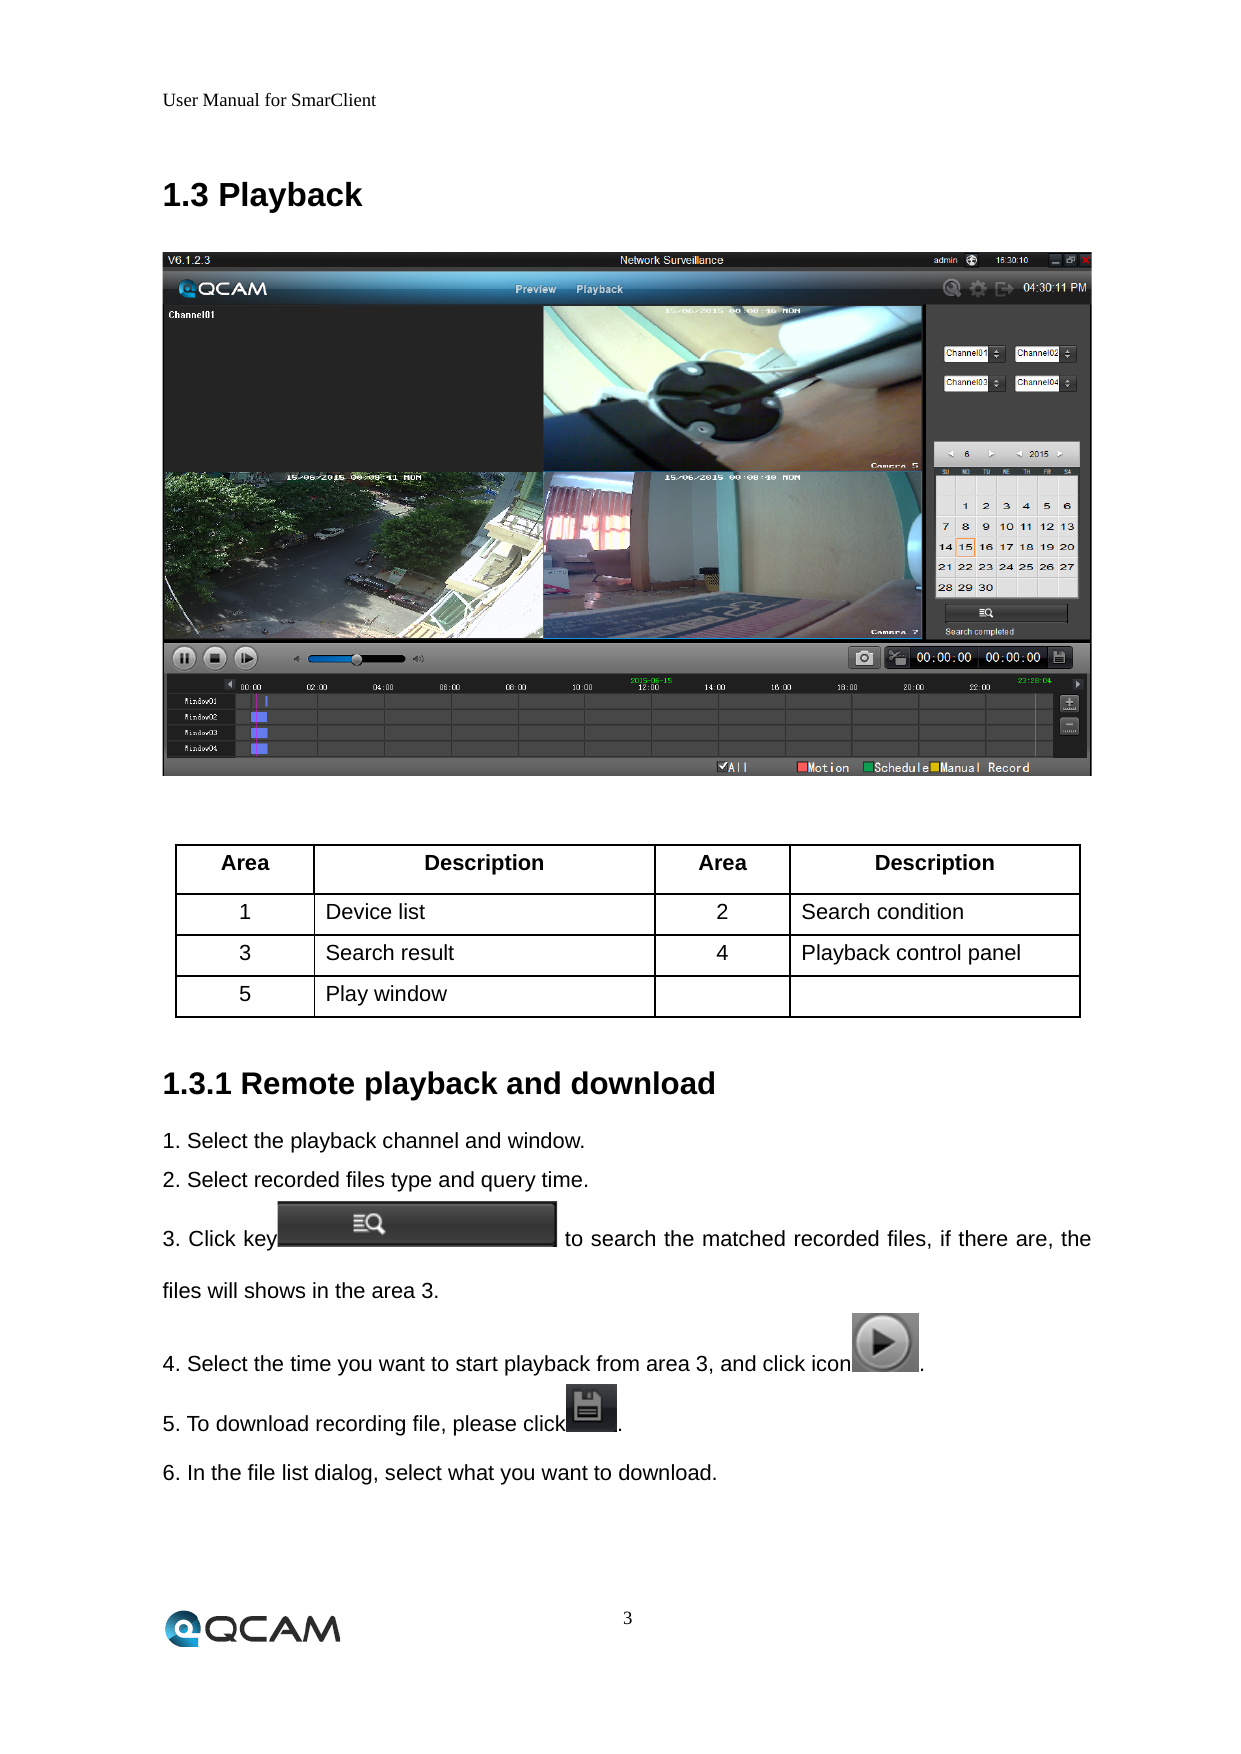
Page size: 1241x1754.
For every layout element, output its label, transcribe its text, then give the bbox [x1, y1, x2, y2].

table_cell Play window [315, 977, 654, 1016]
table_cell Playback control panel [791, 936, 1079, 975]
table_cell Search condition [791, 895, 1079, 934]
text 5. To download recording file, please click. [162, 1385, 1093, 1450]
picture [162, 1607, 341, 1651]
table_cell 4 [656, 936, 789, 975]
table_header Description [791, 846, 1079, 893]
picture [566, 1384, 617, 1432]
table_cell [791, 977, 1079, 1016]
picture [162, 252, 1092, 776]
text 4. Select the time you want to start playback from area 3, and click icon. [162, 1313, 1093, 1378]
text 1. Select the playback channel and window. [162, 1124, 1093, 1157]
picture [852, 1313, 919, 1372]
subtitle 1.3.1 Remote playback and download [162, 1050, 1093, 1115]
table_header Description [315, 846, 654, 893]
table_cell 1 [177, 895, 314, 934]
picture [277, 1201, 558, 1247]
table_cell [656, 977, 789, 1016]
table_header Area [177, 846, 313, 893]
table_cell Device list [315, 895, 654, 934]
table_cell 3 [177, 936, 314, 975]
subtitle 1.3 Playback [162, 162, 1093, 227]
text 6. In the file list dialog, select what you want to download. [162, 1456, 1093, 1488]
table_cell 5 [177, 977, 314, 1016]
text 3. Click key to search the matched recorded files, if there are, the files will shows in the area 3. [162, 1202, 1093, 1307]
table_cell 2 [656, 895, 789, 934]
table_header Area [656, 846, 789, 893]
table_cell Search result [315, 936, 654, 975]
text 2. Select recorded files type and query time. [162, 1163, 1093, 1195]
